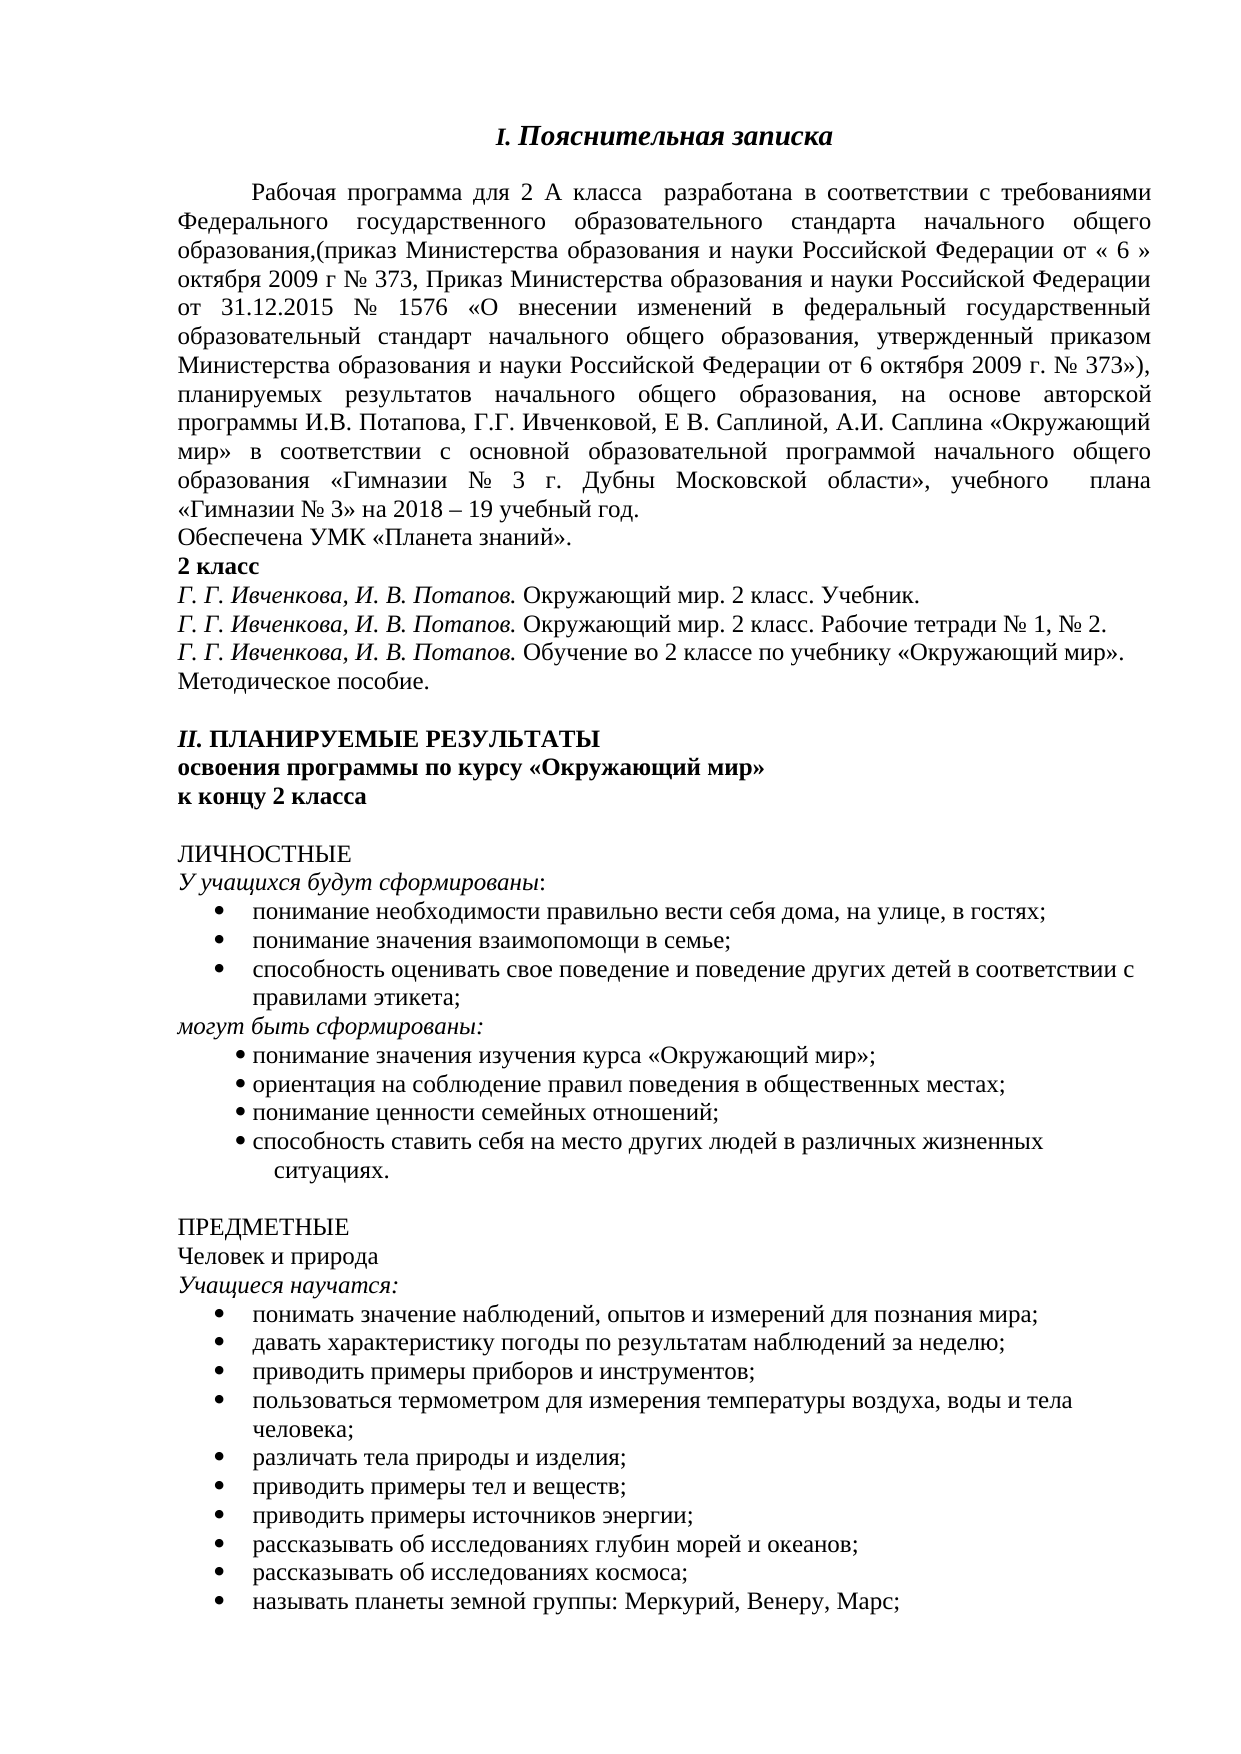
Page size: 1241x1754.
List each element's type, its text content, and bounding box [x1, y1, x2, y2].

text 2 класс [177, 551, 1152, 580]
list различать тела природы и изделия; [215, 1442, 1152, 1471]
list понимание значения взаимопомощи в семье; [215, 925, 1152, 954]
list приводить примеры приборов и инструментов; [215, 1356, 1152, 1385]
list рассказывать об исследованиях глубин морей и океанов; [215, 1529, 1152, 1557]
list понимание значения изучения курса «Окружающий мир»; [236, 1040, 1152, 1069]
text Обеспечена УМК «Планета знаний». [177, 522, 1152, 551]
list рассказывать об исследованиях космоса; [215, 1557, 1152, 1586]
text к концу 2 класса [177, 781, 1152, 810]
text Учащиеся научатся: [177, 1270, 1152, 1299]
text Г. Г. Ивченкова, И. В. Потапов. Обучение во 2 классе по учебнику «Окружающий мир». Методическое пособие. [177, 637, 1152, 695]
text освоения программы по курсу «Окружающий мир» [177, 752, 1152, 781]
list понимать значение наблюдений, опытов и измерений для познания мира; [215, 1299, 1152, 1327]
list ориентация на соблюдение правил поведения в общественных местах; [236, 1069, 1152, 1097]
text II. ПЛАНИРУЕМЫЕ РЕЗУЛЬТАТЫ [177, 724, 1152, 752]
list называть планеты земной группы: Меркурий, Венеру, Марс; [215, 1586, 1152, 1615]
text I. Пояснительная записка [177, 118, 1152, 152]
text Рабочая программа для 2 А класса разработана в соответствии с требованиями Федерального государственного образовательного стандарта начального общего образования,(приказ Министерства образования и науки Российской Федерации от « 6 » октября 2009 г № 373, Приказ Министерства образования и науки Российской Федерации от 31.12.2015 № 1576 «О внесении изменений в федеральный государственный образовательный стандарт начального общего образования, утвержденный приказом Министерства образования и науки Российской Федерации от 6 октября 2009 г. № 373»), планируемых результатов начального общего образования, на основе авторской программы И.В. Потапова, Г.Г. Ивченковой, Е В. Саплиной, А.И. Саплина «Окружающий мир» в соответствии с основной образовательной программой начального общего образования «Гимназии № 3 г. Дубны Московской области», учебного плана «Гимназии № 3» на 2018 – 19 учебный год. [177, 177, 1152, 522]
text Г. Г. Ивченкова, И. В. Потапов. Окружающий мир. 2 класс. Учебник. [177, 580, 1152, 609]
list давать характеристику погоды по результатам наблюдений за неделю; [215, 1327, 1152, 1356]
list понимание ценности семейных отношений; [236, 1097, 1152, 1126]
list способность оценивать свое поведение и поведение других детей в соответствии с правилами этикета; [215, 954, 1152, 1011]
text ПРЕДМЕТНЫЕ [177, 1212, 1152, 1241]
list способность ставить себя на место других людей в различных жизненных ситуациях. [236, 1126, 1152, 1184]
text ЛИЧНОСТНЫЕ [177, 839, 1152, 867]
text Г. Г. Ивченкова, И. В. Потапов. Окружающий мир. 2 класс. Рабочие тетради № 1, № 2. [177, 609, 1152, 637]
text Человек и природа [177, 1241, 1152, 1270]
list понимание необходимости правильно вести себя дома, на улице, в гостях; [215, 896, 1152, 925]
text могут быть сформированы: [177, 1011, 1152, 1040]
list приводить примеры тел и веществ; [215, 1471, 1152, 1500]
list пользоваться термометром для измерения температуры воздуха, воды и тела человека; [215, 1385, 1152, 1442]
list приводить примеры источников энергии; [215, 1500, 1152, 1529]
text У учащихся будут сформированы: [177, 867, 1152, 896]
